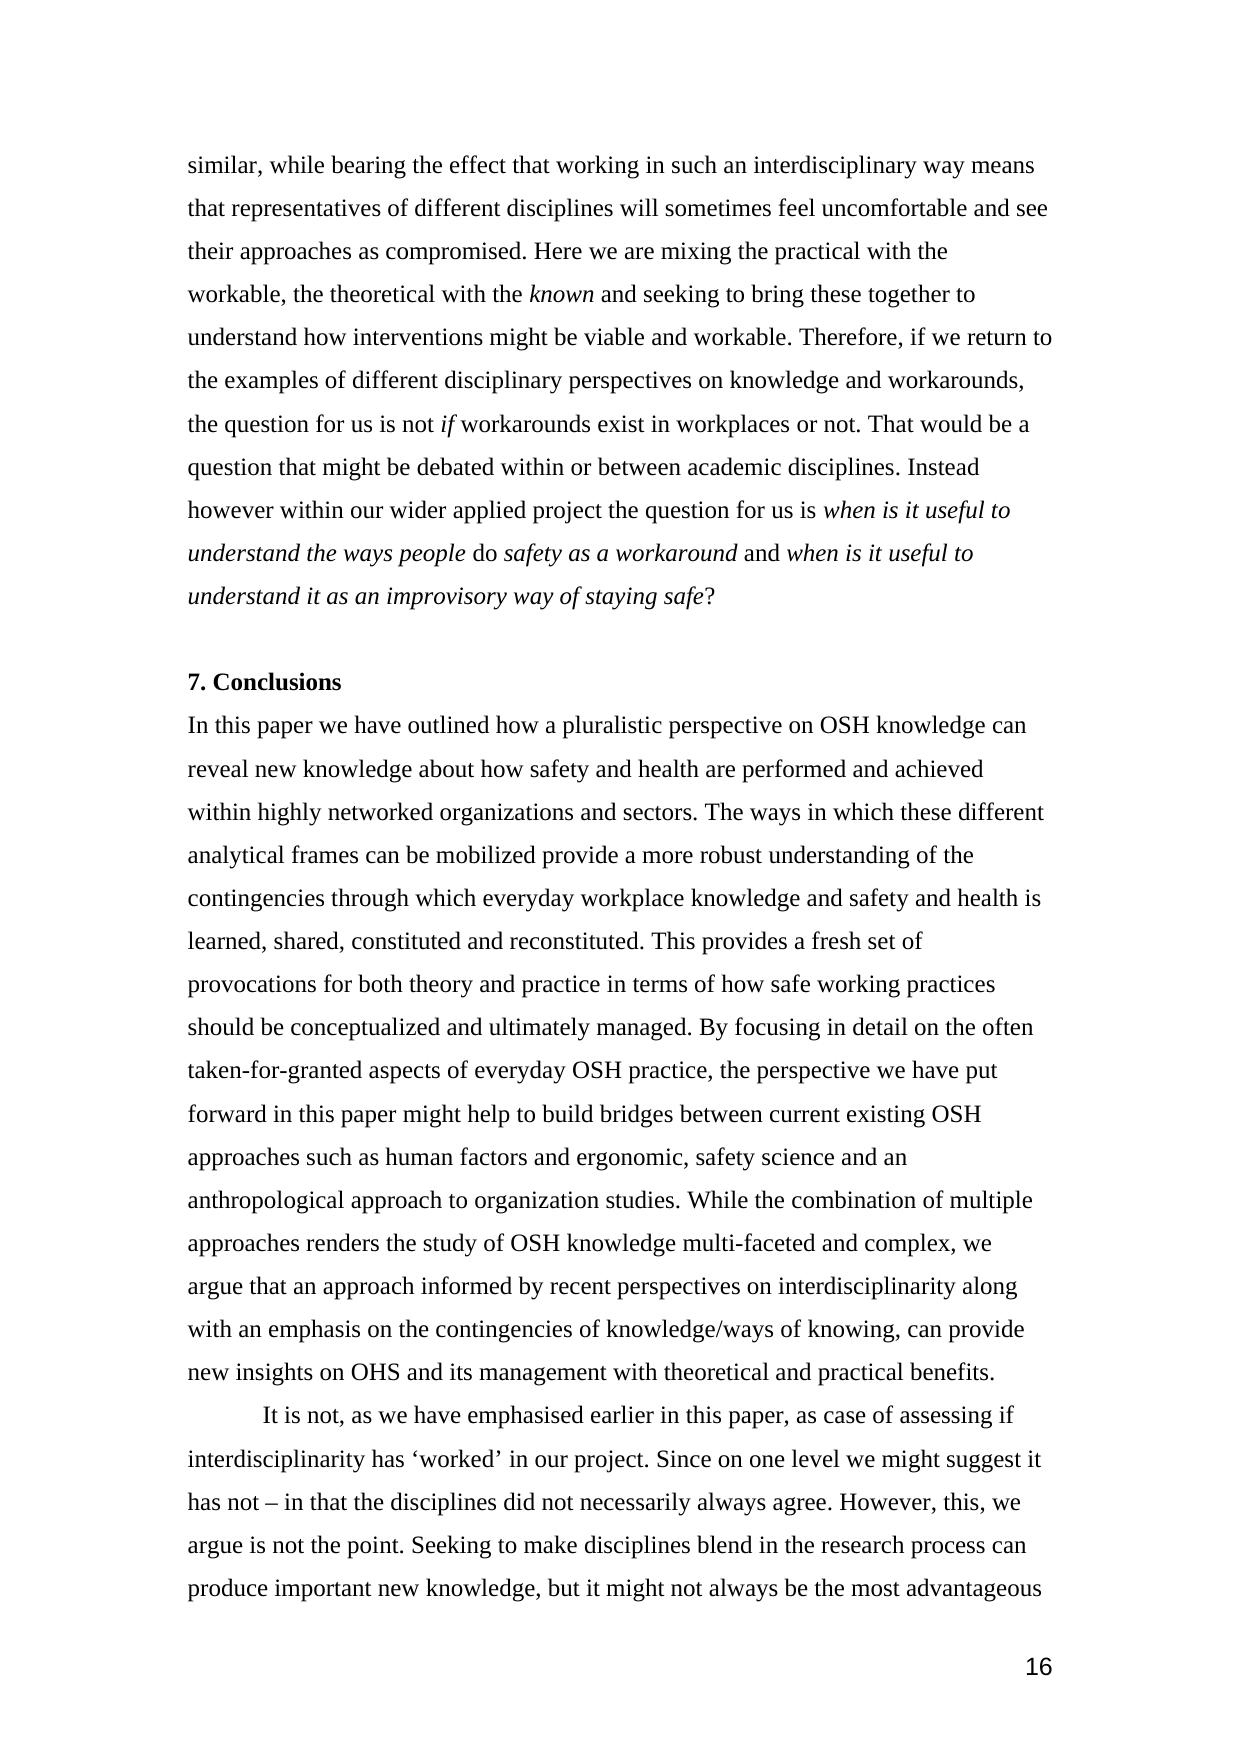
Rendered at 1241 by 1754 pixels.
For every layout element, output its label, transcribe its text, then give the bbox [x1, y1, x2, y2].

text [187, 150, 1053, 610]
text 7. Conclusions [187, 667, 1053, 696]
text In this paper we have outlined how a pluralistic perspective on OSH knowledge can reveal new knowledge about how safety and health are performed and achieved within highly networked organizations and sectors. The ways in which these different analytical frames can be mobilized provide a more robust understanding of the contingencies through which everyday workplace knowledge and safety and health is learned, shared, constituted and reconstituted. This provides a fresh set of provocations for both theory and practice in terms of how safe working practices should be conceptualized and ultimately managed. By focusing in detail on the often taken-for-granted aspects of everyday OSH practice, the perspective we have put forward in this paper might help to build bridges between current existing OSH approaches such as human factors and ergonomic, safety science and an anthropological approach to organization studies. While the combination of multiple approaches renders the study of OSH knowledge multi-faceted and complex, we argue that an approach informed by recent perspectives on interdisciplinarity along with an emphasis on the contingencies of knowledge/ways of knowing, can provide new insights on OHS and its management with theoretical and practical benefits. [187, 711, 1053, 1386]
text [187, 1401, 1053, 1602]
